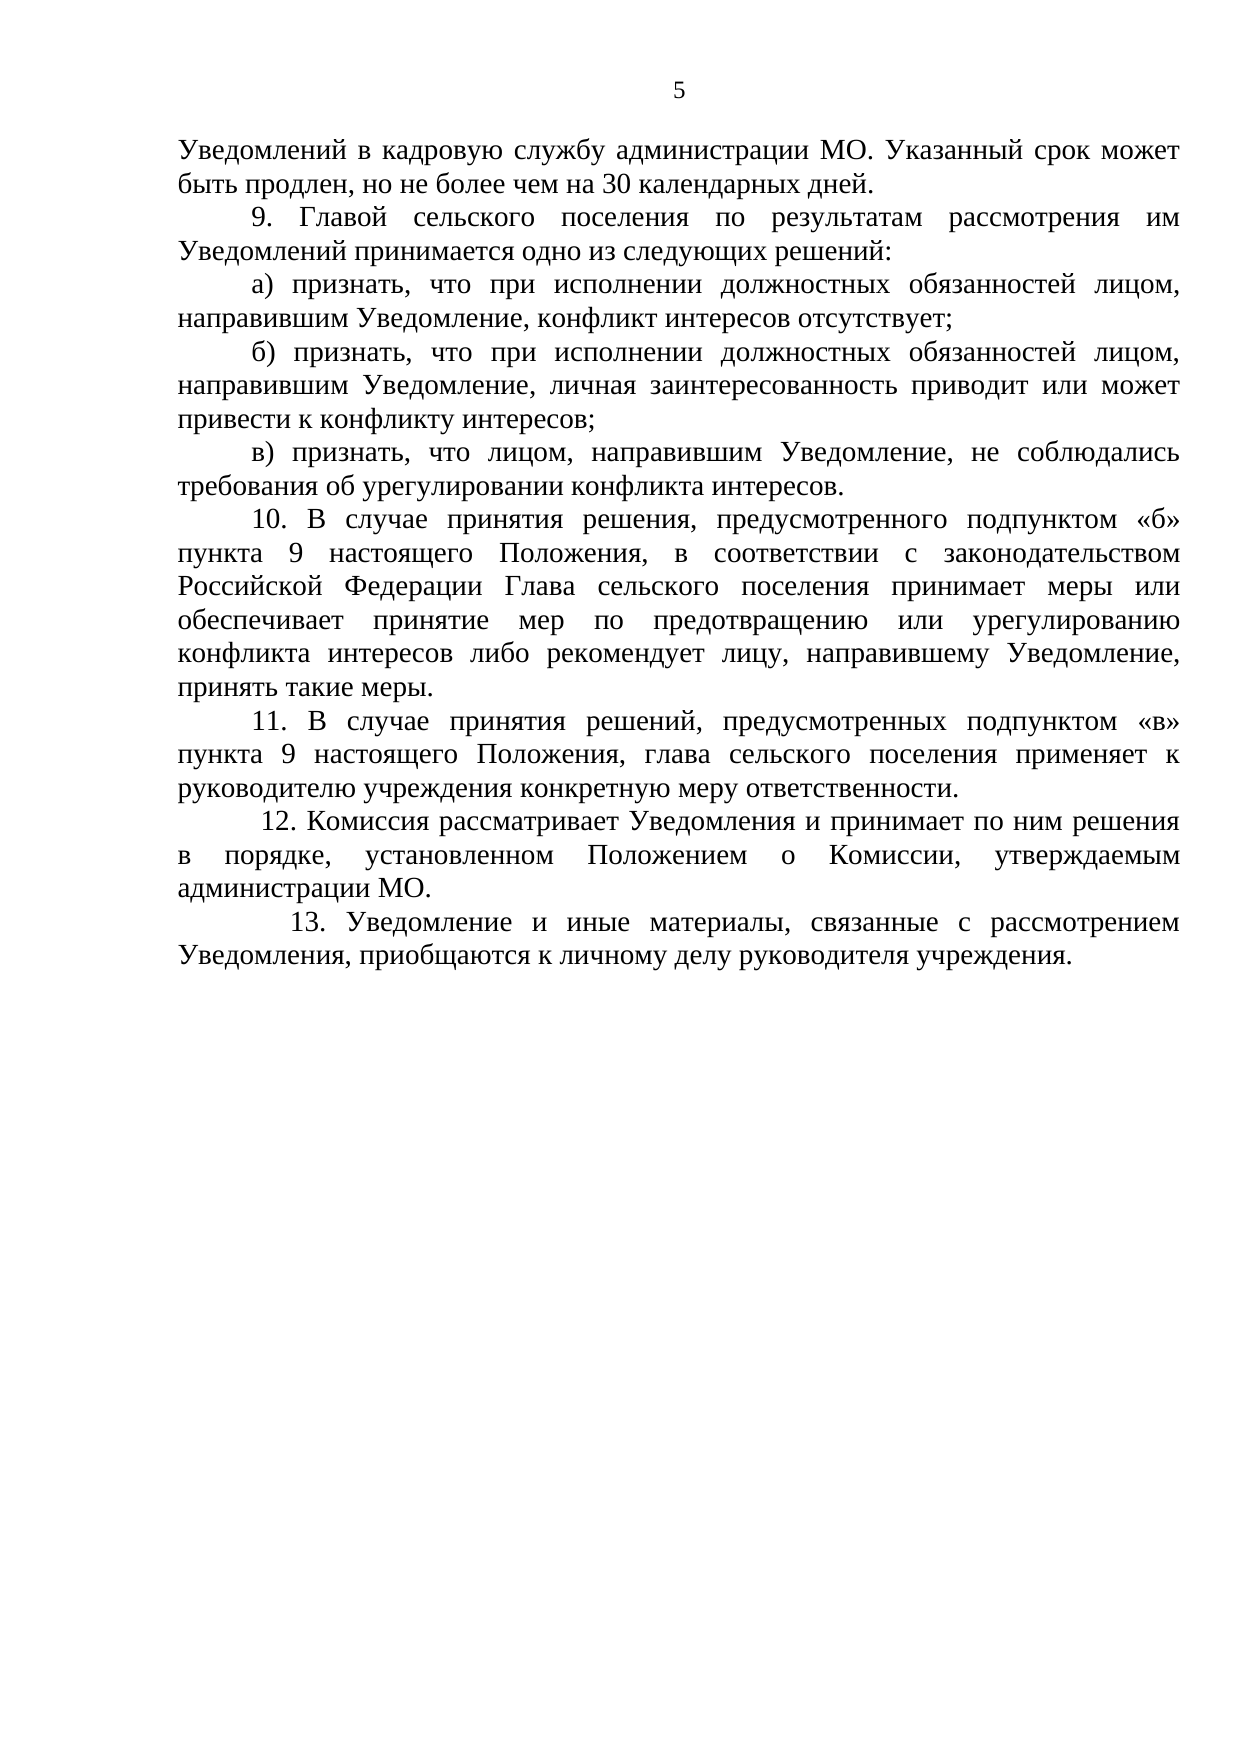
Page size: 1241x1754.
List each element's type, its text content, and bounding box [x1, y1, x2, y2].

text 12. Комиссия рассматривает Уведомления и принимает по ним решения в порядке, установленном Положением о Комиссии, утверждаемым администрации МО. [177, 803, 1181, 904]
text а) признать, что при исполнении должностных обязанностей лицом, направившим Уведомление, конфликт интересов отсутствует; [177, 267, 1181, 334]
text 9. Главой сельского поселения по результатам рассмотрения им Уведомлений принимается одно из следующих решений: [177, 199, 1181, 267]
text в) признать, что лицом, направившим Уведомление, не соблюдались требования об урегулировании конфликта интересов. [177, 434, 1181, 501]
text 13. Уведомление и иные материалы, связанные с рассмотрением Уведомления, приобщаются к личному делу руководителя учреждения. [177, 904, 1181, 971]
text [177, 132, 1181, 199]
text 11. В случае принятия решений, предусмотренных подпунктом «в» пункта 9 настоящего Положения, глава сельского поселения применяет к руководителю учреждения конкретную меру ответственности. [177, 703, 1181, 803]
text 10. В случае принятия решения, предусмотренного подпунктом «б» пункта 9 настоящего Положения, в соответствии с законодательством Российской Федерации Глава сельского поселения принимает меры или обеспечивает принятие мер по предотвращению или урегулированию конфликта интересов либо рекомендует лицу, направившему Уведомление, принять такие меры. [177, 501, 1181, 703]
text б) признать, что при исполнении должностных обязанностей лицом, направившим Уведомление, личная заинтересованность приводит или может привести к конфликту интересов; [177, 334, 1181, 434]
